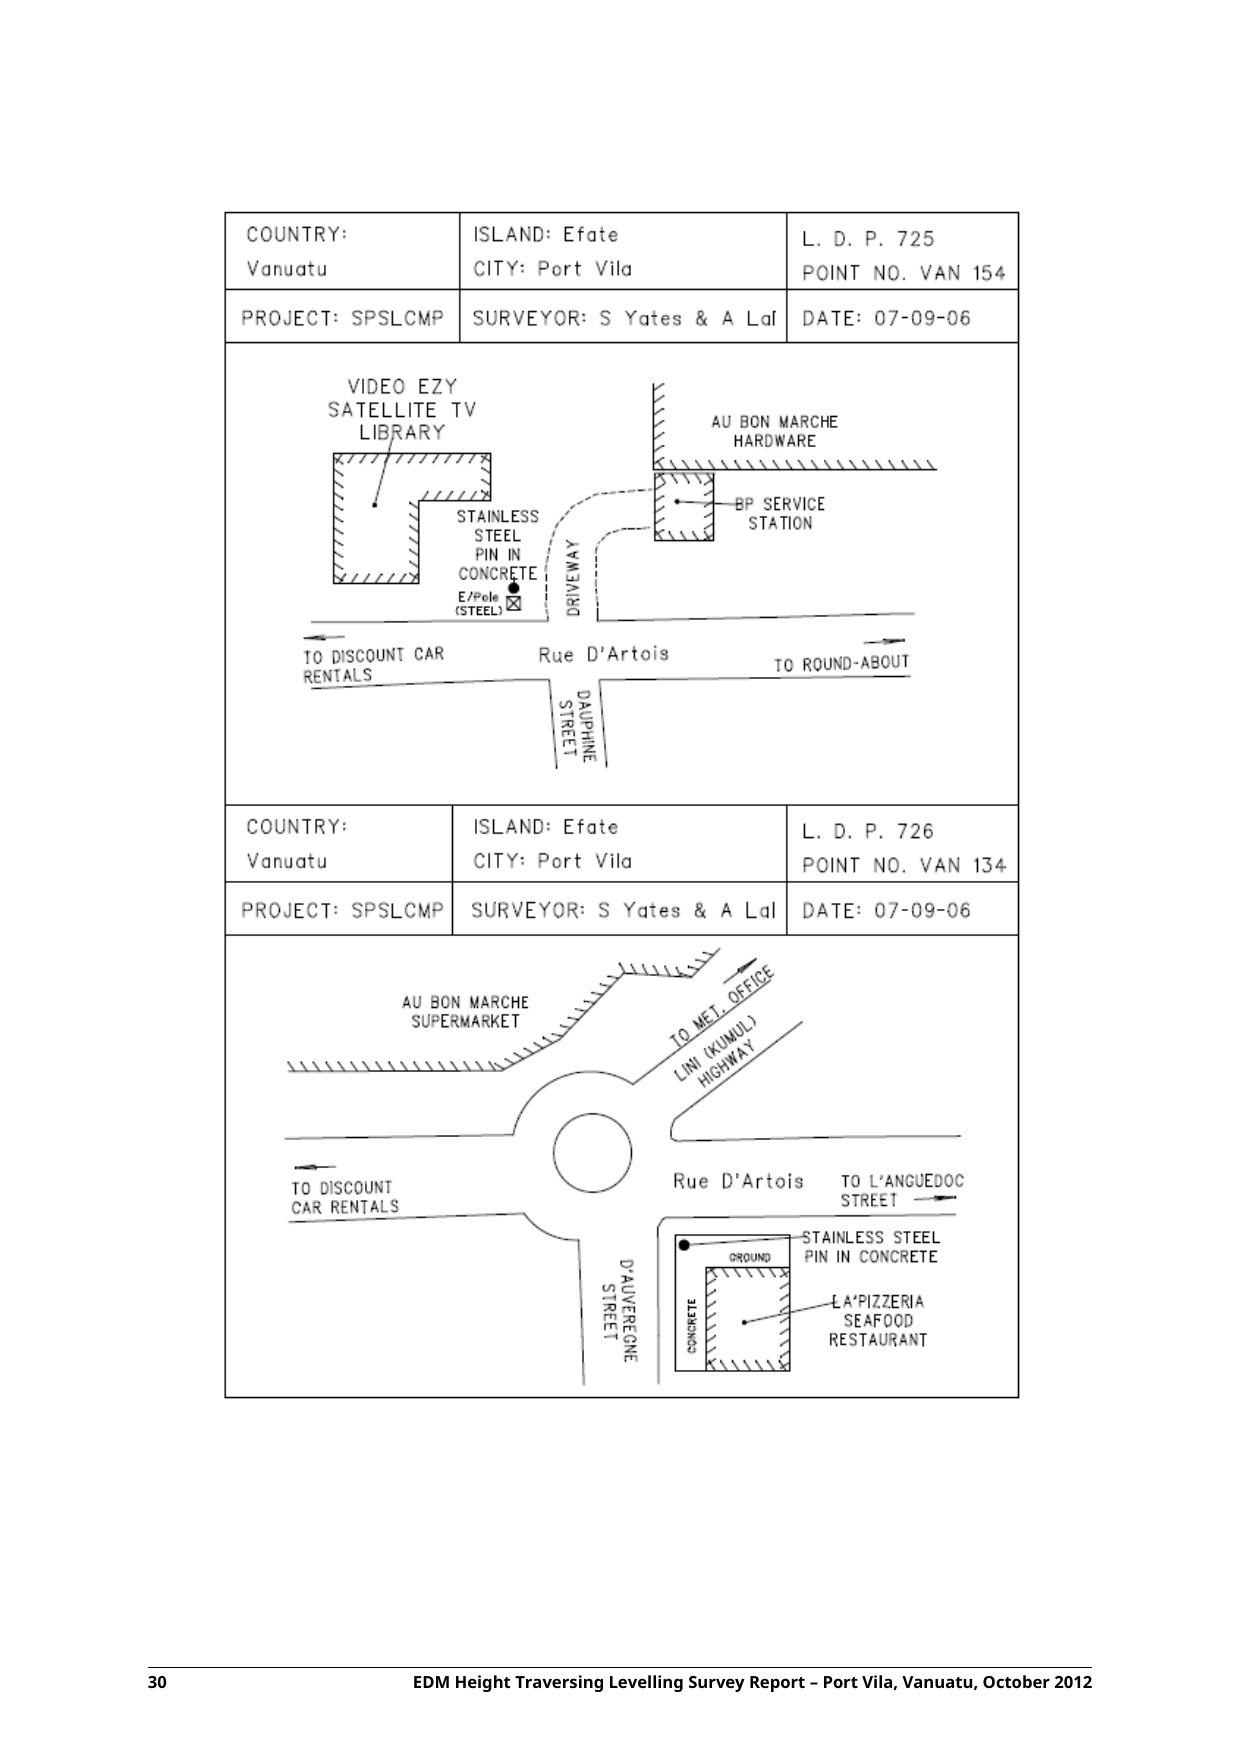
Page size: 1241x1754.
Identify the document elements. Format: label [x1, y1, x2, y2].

picture [217, 206, 1023, 1404]
